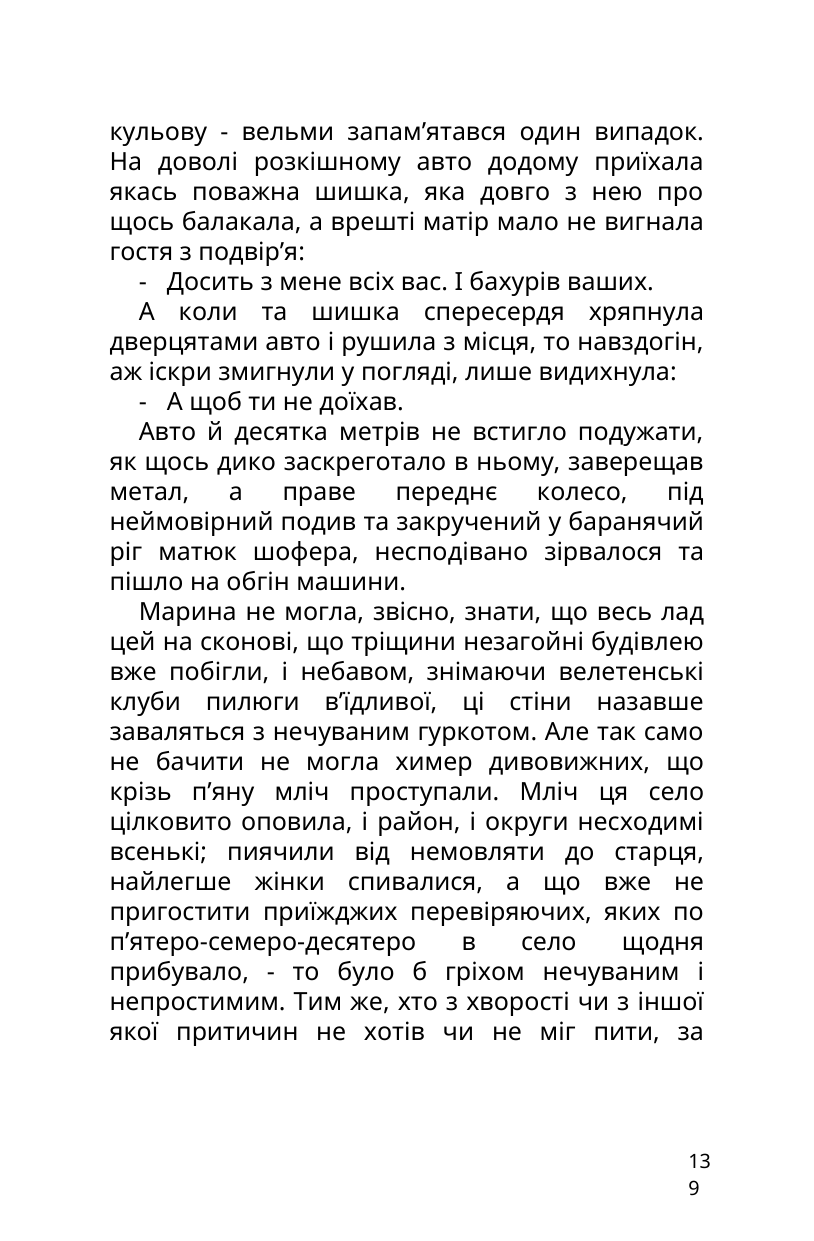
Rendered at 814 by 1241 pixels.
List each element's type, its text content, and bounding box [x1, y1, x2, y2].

list А щоб ти не доїхав. [109, 386, 750, 416]
text А коли та шишка спересердя хряпнула дверцятами авто і рушила з місця, то навздогін, аж іскри змигнули у погляді, лише видихнула: [109, 296, 704, 386]
text Авто й десятка метрів не встигло подужати, як щось дико заскреготало в ньому, заверещав метал, а праве переднє колесо, під неймовірний подив та закручений у баранячий ріг матюк шофера, несподівано зірвалося та пішло на обгін машини. [109, 416, 704, 596]
list Досить з мене всіх вас. І бахурів ваших. [109, 266, 750, 296]
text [109, 116, 704, 266]
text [109, 596, 704, 1046]
